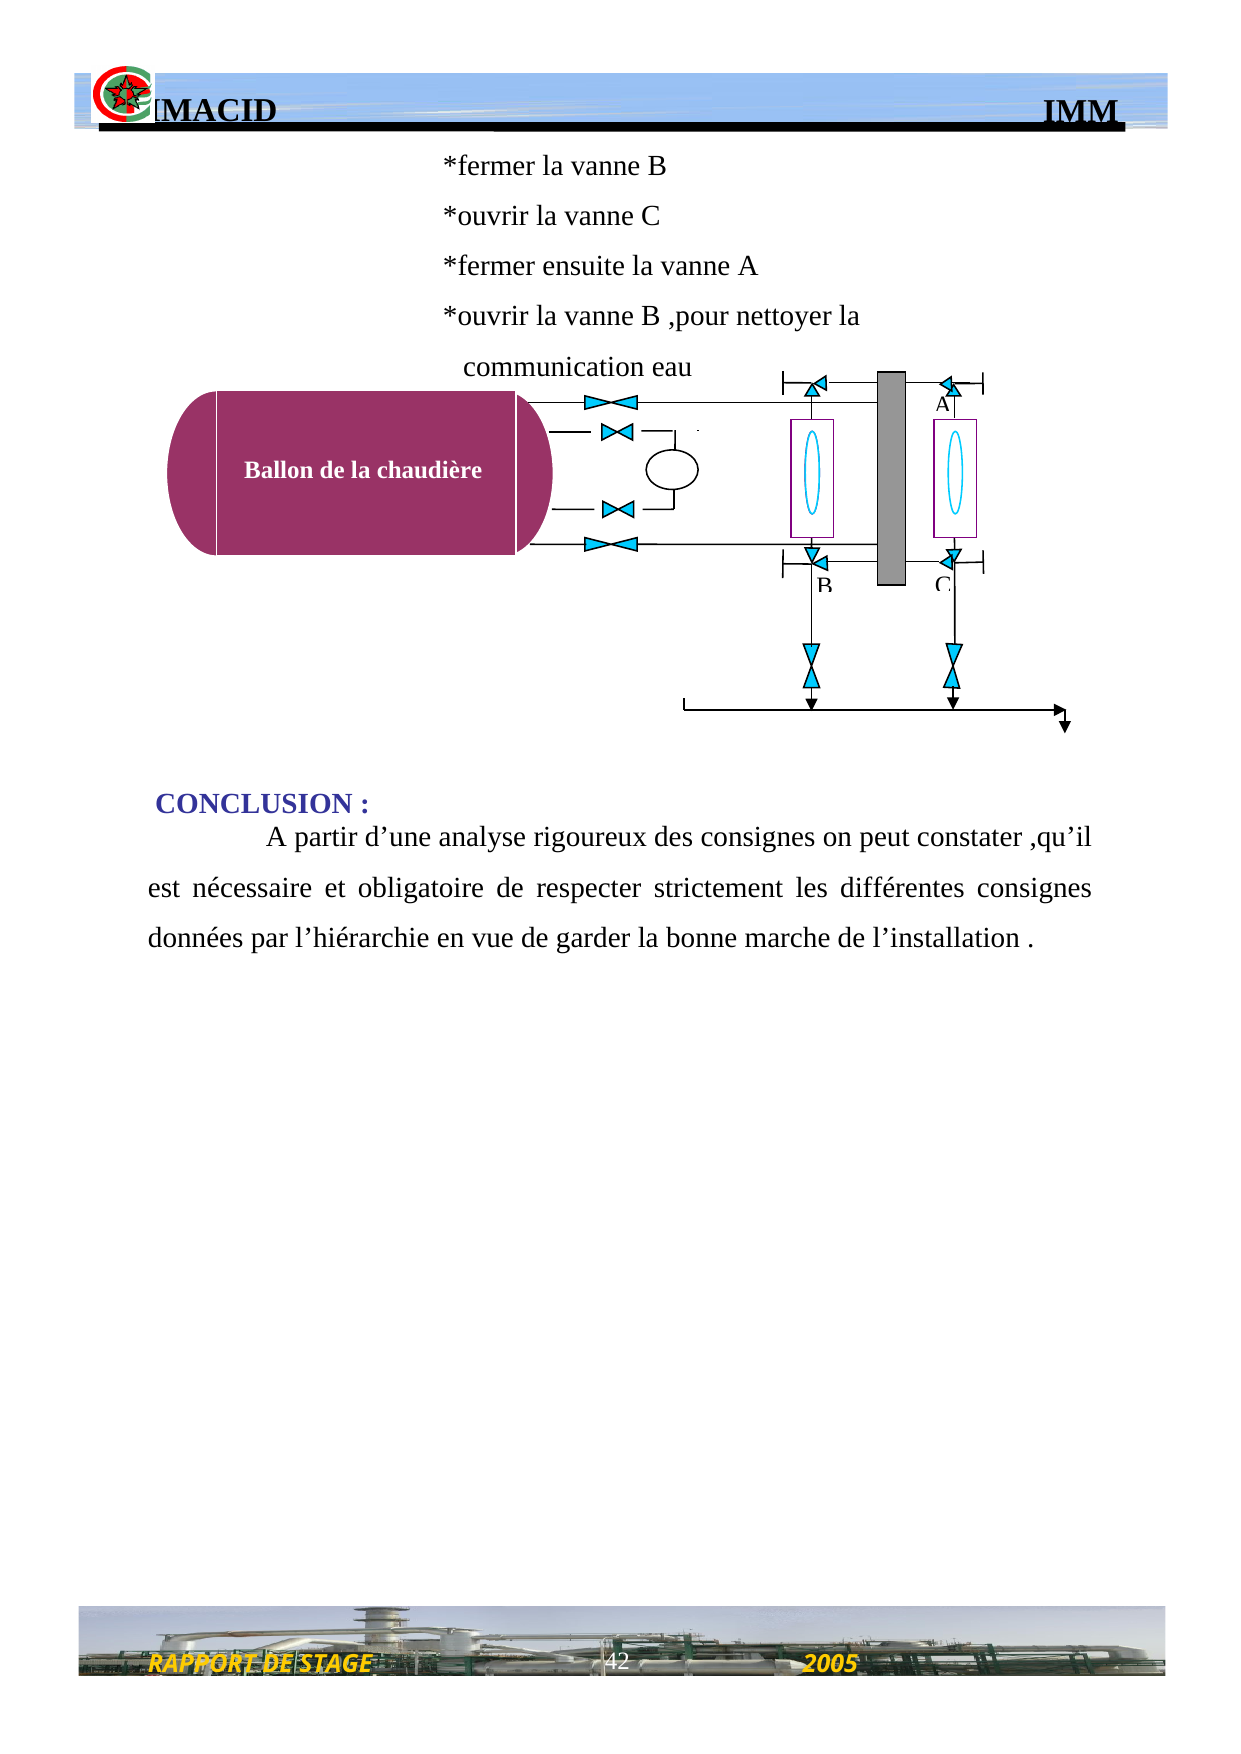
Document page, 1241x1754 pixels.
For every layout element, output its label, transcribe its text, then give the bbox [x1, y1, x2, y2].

picture [74, 65, 1168, 129]
picture [1070, 104, 1078, 122]
text *ouvrir la vanne B ,pour nettoyer la [295, 298, 1093, 332]
text communication eau [295, 349, 1093, 382]
text A partir d’une analyse rigoureux des consignes on peut constater ,qu’il est nécessaire et obligatoire de respecter strictement les différentes consignes données par l’hiérarchie en vue de garder la bonne marche de l’installation . [148, 819, 1093, 954]
picture [1092, 104, 1100, 122]
picture [78, 1606, 1166, 1676]
picture [1102, 104, 1110, 122]
text *ouvrir la vanne C [148, 198, 1093, 231]
text *fermer ensuite la vanne A [148, 248, 1093, 282]
text CONCLUSION : [148, 786, 1093, 819]
picture [1060, 104, 1068, 122]
text *fermer la vanne B [148, 148, 1093, 181]
